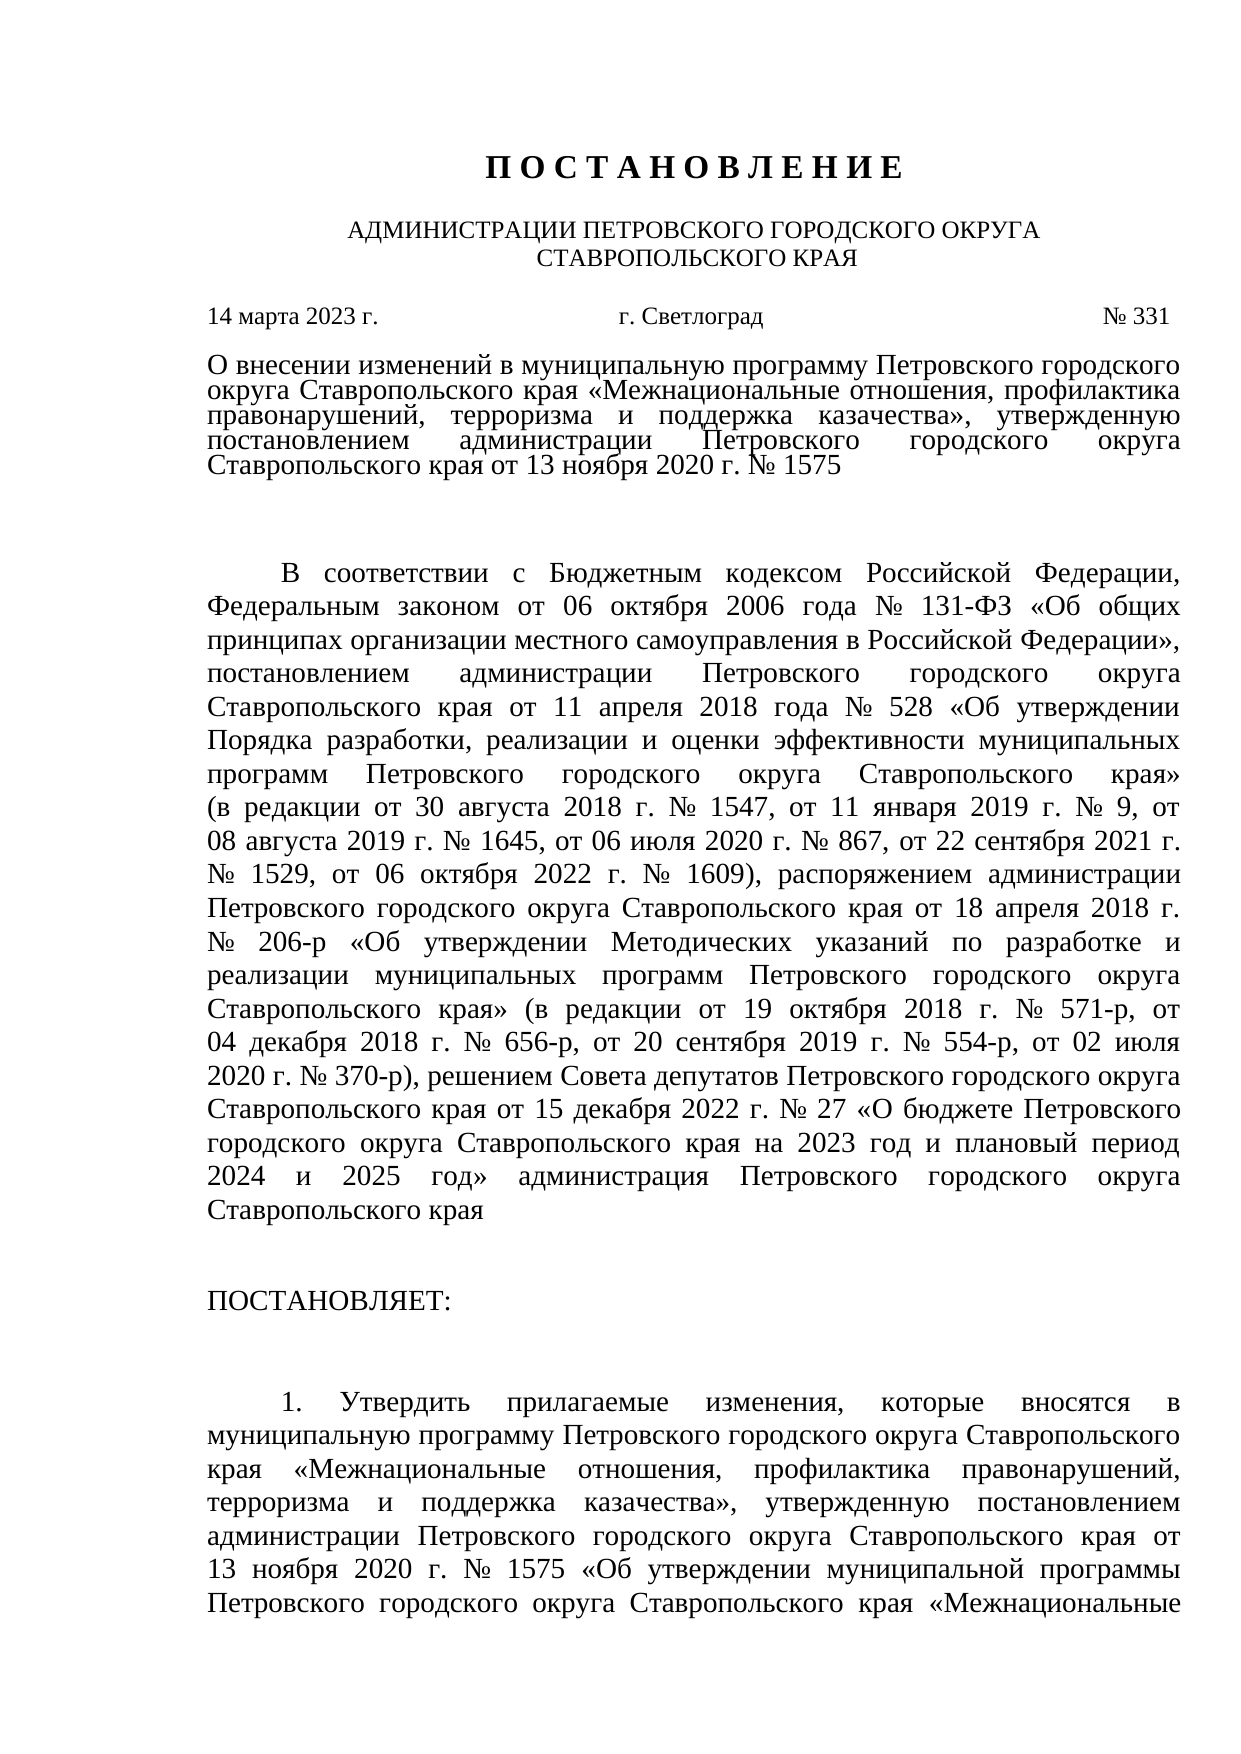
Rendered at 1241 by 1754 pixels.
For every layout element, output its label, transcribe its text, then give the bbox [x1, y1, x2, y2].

text П О С Т А Н О В Л Е Н И Е [207, 148, 1181, 186]
table_header № 331 [856, 301, 1181, 330]
text О внесении изменений в муниципальную программу Петровского городского округа Ставропольского края «Межнациональные отношения, профилактика правонарушений, терроризма и поддержка казачества», утвержденную постановлением администрации Петровского городского округа Ставропольского края от 13 ноября 2020 г. № 1575 [207, 355, 1181, 480]
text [207, 1384, 1181, 1618]
table_header г. Светлоград [526, 301, 856, 330]
table_header 14 марта 2023 г. [207, 301, 526, 330]
text В соответствии с Бюджетным кодексом Российской Федерации, Федеральным законом от 06 октября 2006 года № 131-ФЗ «Об общих принципах организации местного самоуправления в Российской Федерации», постановлением администрации Петровского городского округа Ставропольского края от 11 апреля 2018 года № 528 «Об утверждении Порядка разработки, реализации и оценки эффективности муниципальных программ Петровского городского округа Ставропольского края» (в редакции от 30 августа 2018 г. № 1547, от 11 января 2019 г. № 9, от 08 августа 2019 г. № 1645, от 06 июля 2020 г. № 867, от 22 сентября 2021 г. № 1529, от 06 октября 2022 г. № 1609), распоряжением администрации Петровского городского округа Ставропольского края от 18 апреля 2018 г. № 206-р «Об утверждении Методических указаний по разработке и реализации муниципальных программ Петровского городского округа Ставропольского края» (в редакции от 19 октября 2018 г. № 571-р, от 04 декабря 2018 г. № 656-р, от 20 сентября 2019 г. № 554-р, от 02 июля 2020 г. № 370-р), решением Совета депутатов Петровского городского округа Ставропольского края от 15 декабря 2022 г. № 27 «О бюджете Петровского городского округа Ставропольского края на 2023 год и плановый период 2024 и 2025 год» администрация Петровского городского округа Ставропольского края [207, 555, 1181, 1226]
text ПОСТАНОВЛЯЕТ: [207, 1283, 1181, 1317]
text АДМИНИСТРАЦИИ ПЕТРОВСКОГО ГОРОДСКОГО ОКРУГА [207, 215, 1181, 243]
text СТАВРОПОЛЬСКОГО КРАЯ [207, 243, 1181, 272]
